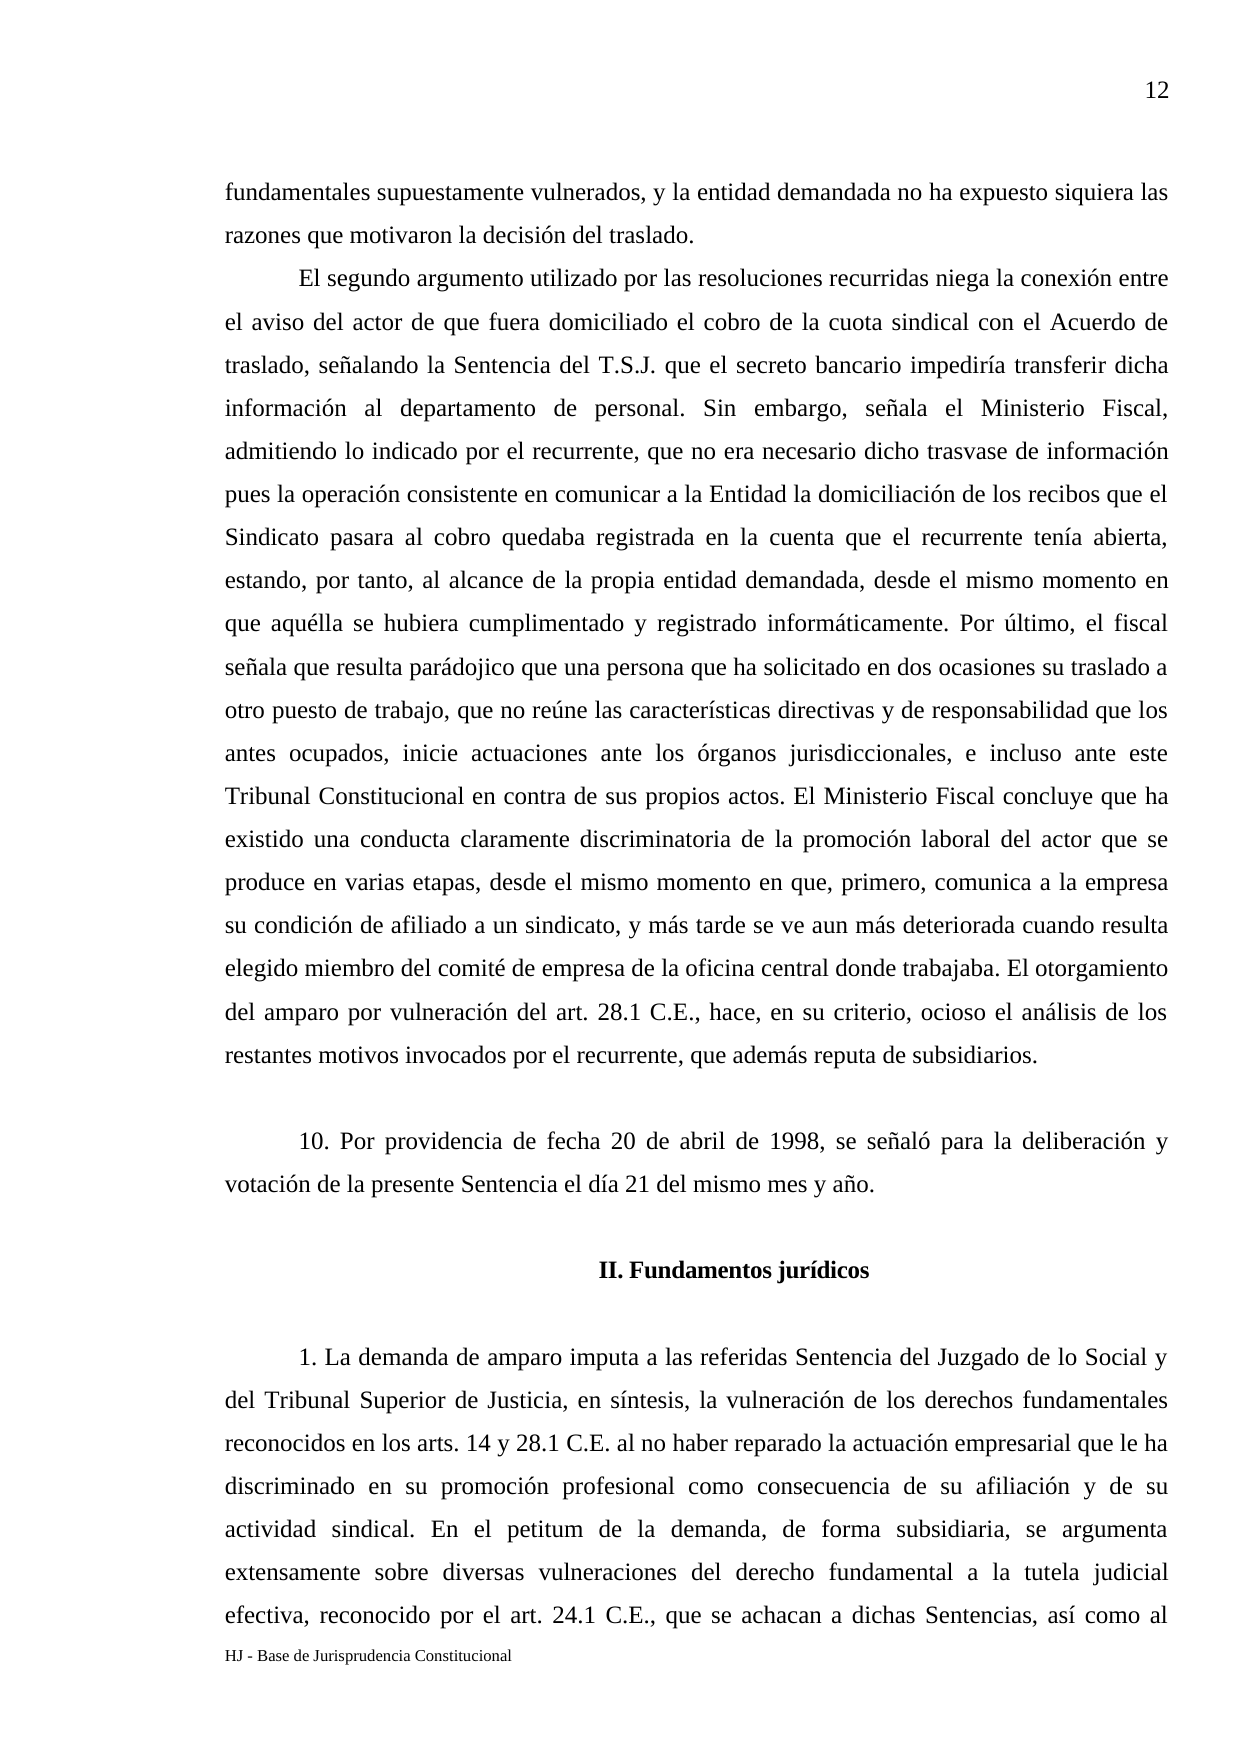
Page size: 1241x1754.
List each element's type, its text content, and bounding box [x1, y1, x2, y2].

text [224, 177, 1169, 249]
text 10. Por providencia de fecha 20 de abril de 1998, se señaló para la deliberación y votación de la presente Sentencia el día 21 del mismo mes y año. [224, 1126, 1169, 1198]
subtitle II. Fundamentos jurídicos [224, 1255, 1169, 1284]
text El segundo argumento utilizado por las resoluciones recurridas niega la conexión entre el aviso del actor de que fuera domiciliado el cobro de la cuota sindical con el Acuerdo de traslado, señalando la Sentencia del T.S.J. que el secreto bancario impediría transferir dicha información al departamento de personal. Sin embargo, señala el Ministerio Fiscal, admitiendo lo indicado por el recurrente, que no era necesario dicho trasvase de información pues la operación consistente en comunicar a la Entidad la domiciliación de los recibos que el Sindicato pasara al cobro quedaba registrada en la cuenta que el recurrente tenía abierta, estando, por tanto, al alcance de la propia entidad demandada, desde el mismo momento en que aquélla se hubiera cumplimentado y registrado informáticamente. Por último, el fiscal señala que resulta parádojico que una persona que ha solicitado en dos ocasiones su traslado a otro puesto de trabajo, que no reúne las características directivas y de responsabilidad que los antes ocupados, inicie actuaciones ante los órganos jurisdiccionales, e incluso ante este Tribunal Constitucional en contra de sus propios actos. El Ministerio Fiscal concluye que ha existido una conducta claramente discriminatoria de la promoción laboral del actor que se produce en varias etapas, desde el mismo momento en que, primero, comunica a la empresa su condición de afiliado a un sindicato, y más tarde se ve aun más deteriorada cuando resulta elegido miembro del comité de empresa de la oficina central donde trabajaba. El otorgamiento del amparo por vulneración del art. 28.1 C.E., hace, en su criterio, ocioso el análisis de los restantes motivos invocados por el recurrente, que además reputa de subsidiarios. [224, 263, 1169, 1068]
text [224, 1342, 1169, 1629]
